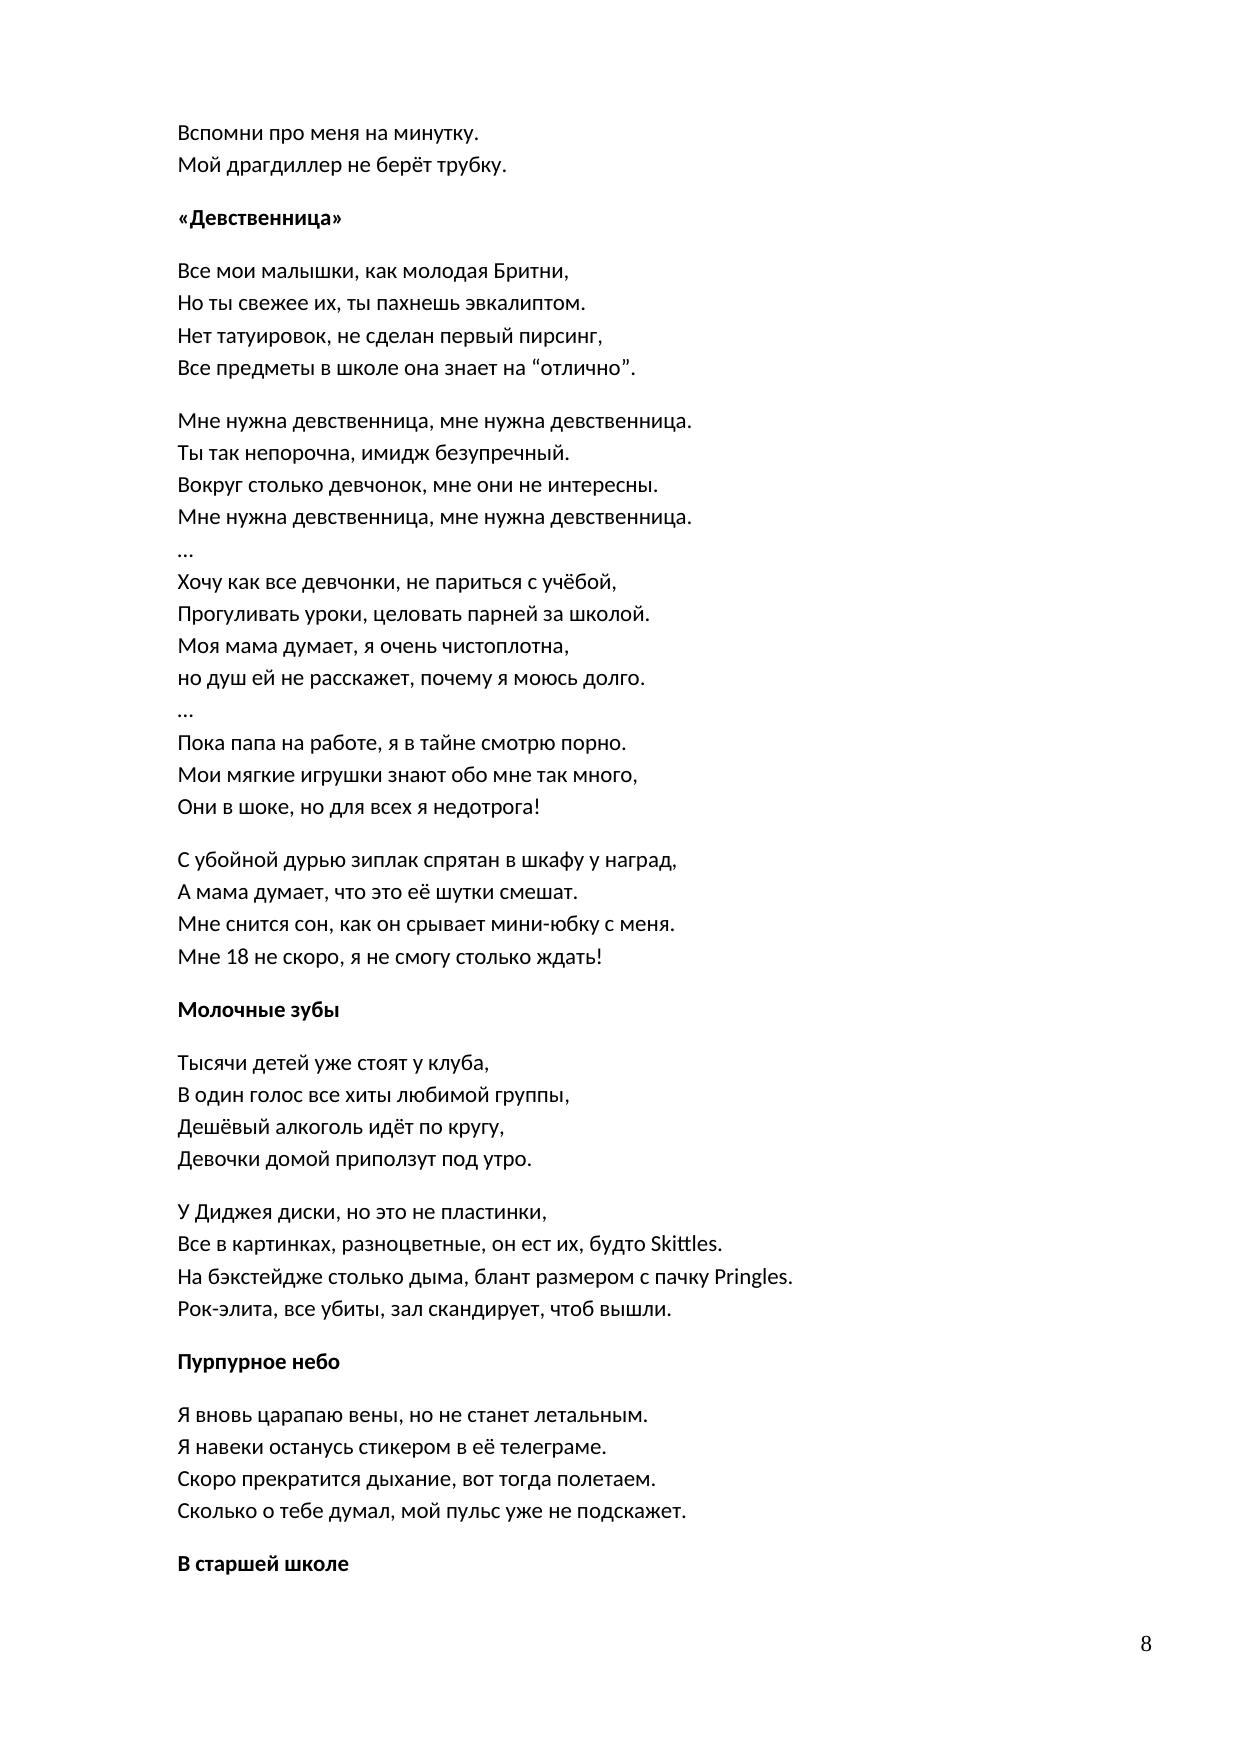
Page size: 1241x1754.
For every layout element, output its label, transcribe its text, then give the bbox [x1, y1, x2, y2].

text В старшей школе [177, 1549, 1152, 1578]
text Молочные зубы [177, 995, 1152, 1023]
text С убойной дурью зиплак спрятан в шкафу у наград, А мама думает, что это её шутки смешат. Мне снится сон, как он срывает мини-юбку с меня. Мне 18 не скоро, я не смогу столько ждать! [177, 845, 1152, 970]
text Мне нужна девственница, мне нужна девственница. Ты так непорочна, имидж безупречный. Вокруг столько девчонок, мне они не интересны. Мне нужна девственница, мне нужна девственница. … Хочу как все девчонки, не париться с учёбой, Прогуливать уроки, целовать парней за школой. Моя мама думает, я очень чистоплотна, но душ ей не расскажет, почему я моюсь долго. … Пока папа на работе, я в тайне смотрю порно. Мои мягкие игрушки знают обо мне так много, Они в шоке, но для всех я недотрога! [177, 406, 1152, 820]
text Все мои малышки, как молодая Бритни, Но ты свежее их, ты пахнешь эвкалиптом. Нет татуировок, не сделан первый пирсинг, Все предметы в школе она знает на “отлично”. [177, 256, 1152, 381]
text У Диджея диски, но это не пластинки, Все в картинках, разноцветные, он ест их, будто Skittles. На бэкстейдже столько дыма, блант размером с пачку Pringles. Рок-элита, все убиты, зал скандирует, чтоб вышли. [177, 1197, 1152, 1322]
text Я вновь царапаю вены, но не станет летальным. Я навеки останусь стикером в её телеграме. Скоро прекратится дыхание, вот тогда полетаем. Сколько о тебе думал, мой пульс уже не подскажет. [177, 1400, 1152, 1524]
text Пурпурное небо [177, 1347, 1152, 1375]
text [177, 118, 1152, 178]
text «Девственница» [177, 203, 1152, 231]
text Тысячи детей уже стоят у клуба, В один голос все хиты любимой группы, Дешёвый алкоголь идёт по кругу, Девочки домой приползут под утро. [177, 1048, 1152, 1172]
